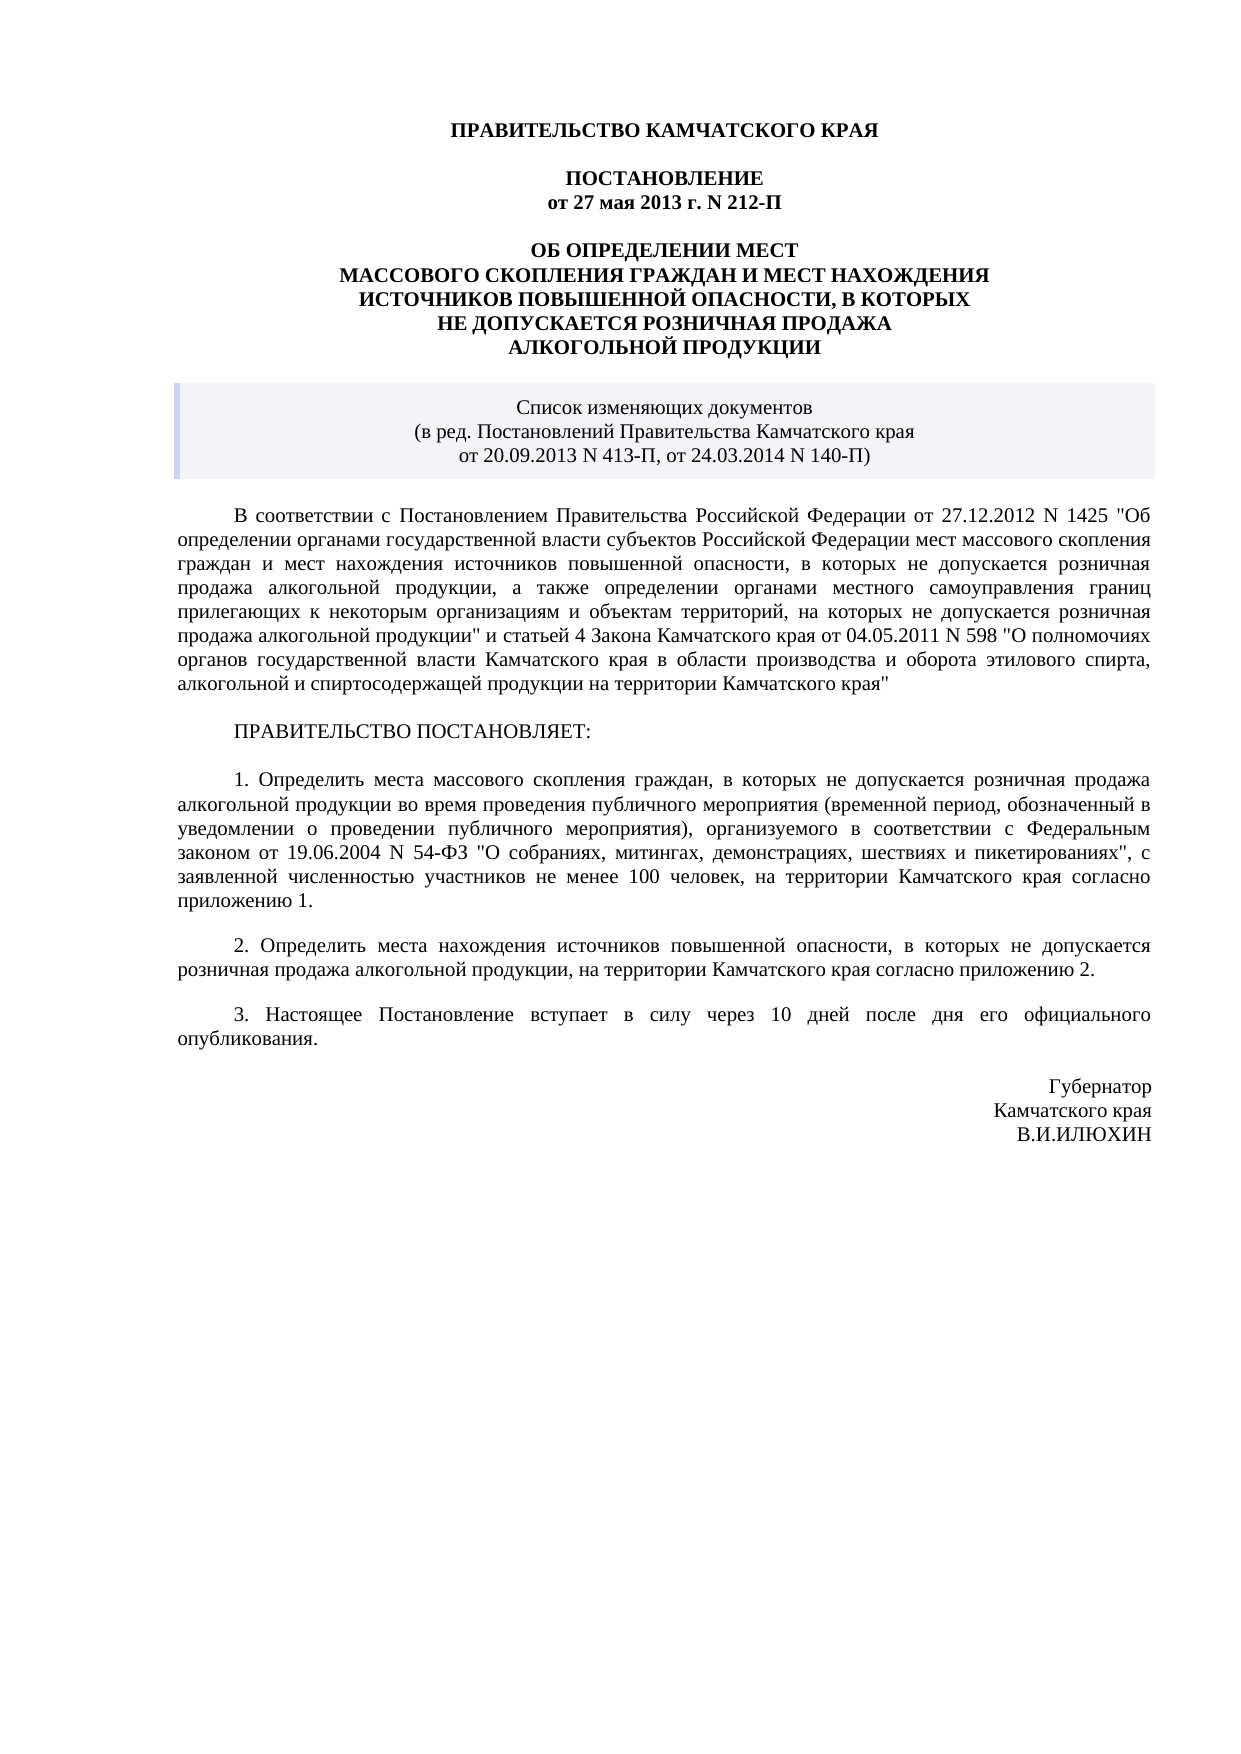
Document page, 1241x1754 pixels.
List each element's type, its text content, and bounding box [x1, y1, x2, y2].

title от 27 мая 2013 г. N 212-П [177, 190, 1152, 214]
text 3. Настоящее Постановление вступает в силу через 10 дней после дня его официального опубликования. [177, 1002, 1152, 1050]
text 2. Определить места нахождения источников повышенной опасности, в которых не допускается розничная продажа алкогольной продукции, на территории Камчатского края согласно приложению 2. [177, 933, 1152, 981]
title МАССОВОГО СКОПЛЕНИЯ ГРАЖДАН И МЕСТ НАХОЖДЕНИЯ [177, 262, 1152, 287]
text 1. Определить места массового скопления граждан, в которых не допускается розничная продажа алкогольной продукции во время проведения публичного мероприятия (временной период, обозначенный в уведомлении о проведении публичного мероприятия), организуемого в соответствии с Федеральным законом от 19.06.2004 N 54-ФЗ "О собраниях, митингах, демонстрациях, шествиях и пикетированиях", с заявленной численностью участников не менее 100 человек, на территории Камчатского края согласно приложению 1. [177, 767, 1152, 912]
text В соответствии с Постановлением Правительства Российской Федерации от 27.12.2012 N 1425 "Об определении органами государственной власти субъектов Российской Федерации мест массового скопления граждан и мест нахождения источников повышенной опасности, в которых не допускается розничная продажа алкогольной продукции, а также определении органами местного самоуправления границ прилегающих к некоторым организациям и объектам территорий, на которых не допускается розничная продажа алкогольной продукции" и статьей 4 Закона Камчатского края от 04.05.2011 N 598 "О полномочиях органов государственной власти Камчатского края в области производства и оборота этилового спирта, алкогольной и спиртосодержащей продукции на территории Камчатского края" [177, 503, 1152, 695]
title ОБ ОПРЕДЕЛЕНИИ МЕСТ [177, 238, 1152, 262]
text В.И.ИЛЮХИН [177, 1122, 1152, 1146]
title АЛКОГОЛЬНОЙ ПРОДУКЦИИ [177, 335, 1152, 359]
title ПОСТАНОВЛЕНИЕ [177, 166, 1152, 190]
title НЕ ДОПУСКАЕТСЯ РОЗНИЧНАЯ ПРОДАЖА [177, 311, 1152, 335]
table_header Список изменяющих документов (в ред. Постановлений Правительства Камчатского края от 20.09.2013 N 413-П, от 24.03.2014 N 140-П) [180, 383, 1149, 479]
text ПРАВИТЕЛЬСТВО ПОСТАНОВЛЯЕТ: [177, 719, 1152, 743]
title ИСТОЧНИКОВ ПОВЫШЕННОЙ ОПАСНОСТИ, В КОТОРЫХ [177, 287, 1152, 311]
text Камчатского края [177, 1098, 1152, 1122]
title ПРАВИТЕЛЬСТВО КАМЧАТСКОГО КРАЯ [177, 118, 1152, 142]
text Губернатор [177, 1074, 1152, 1098]
